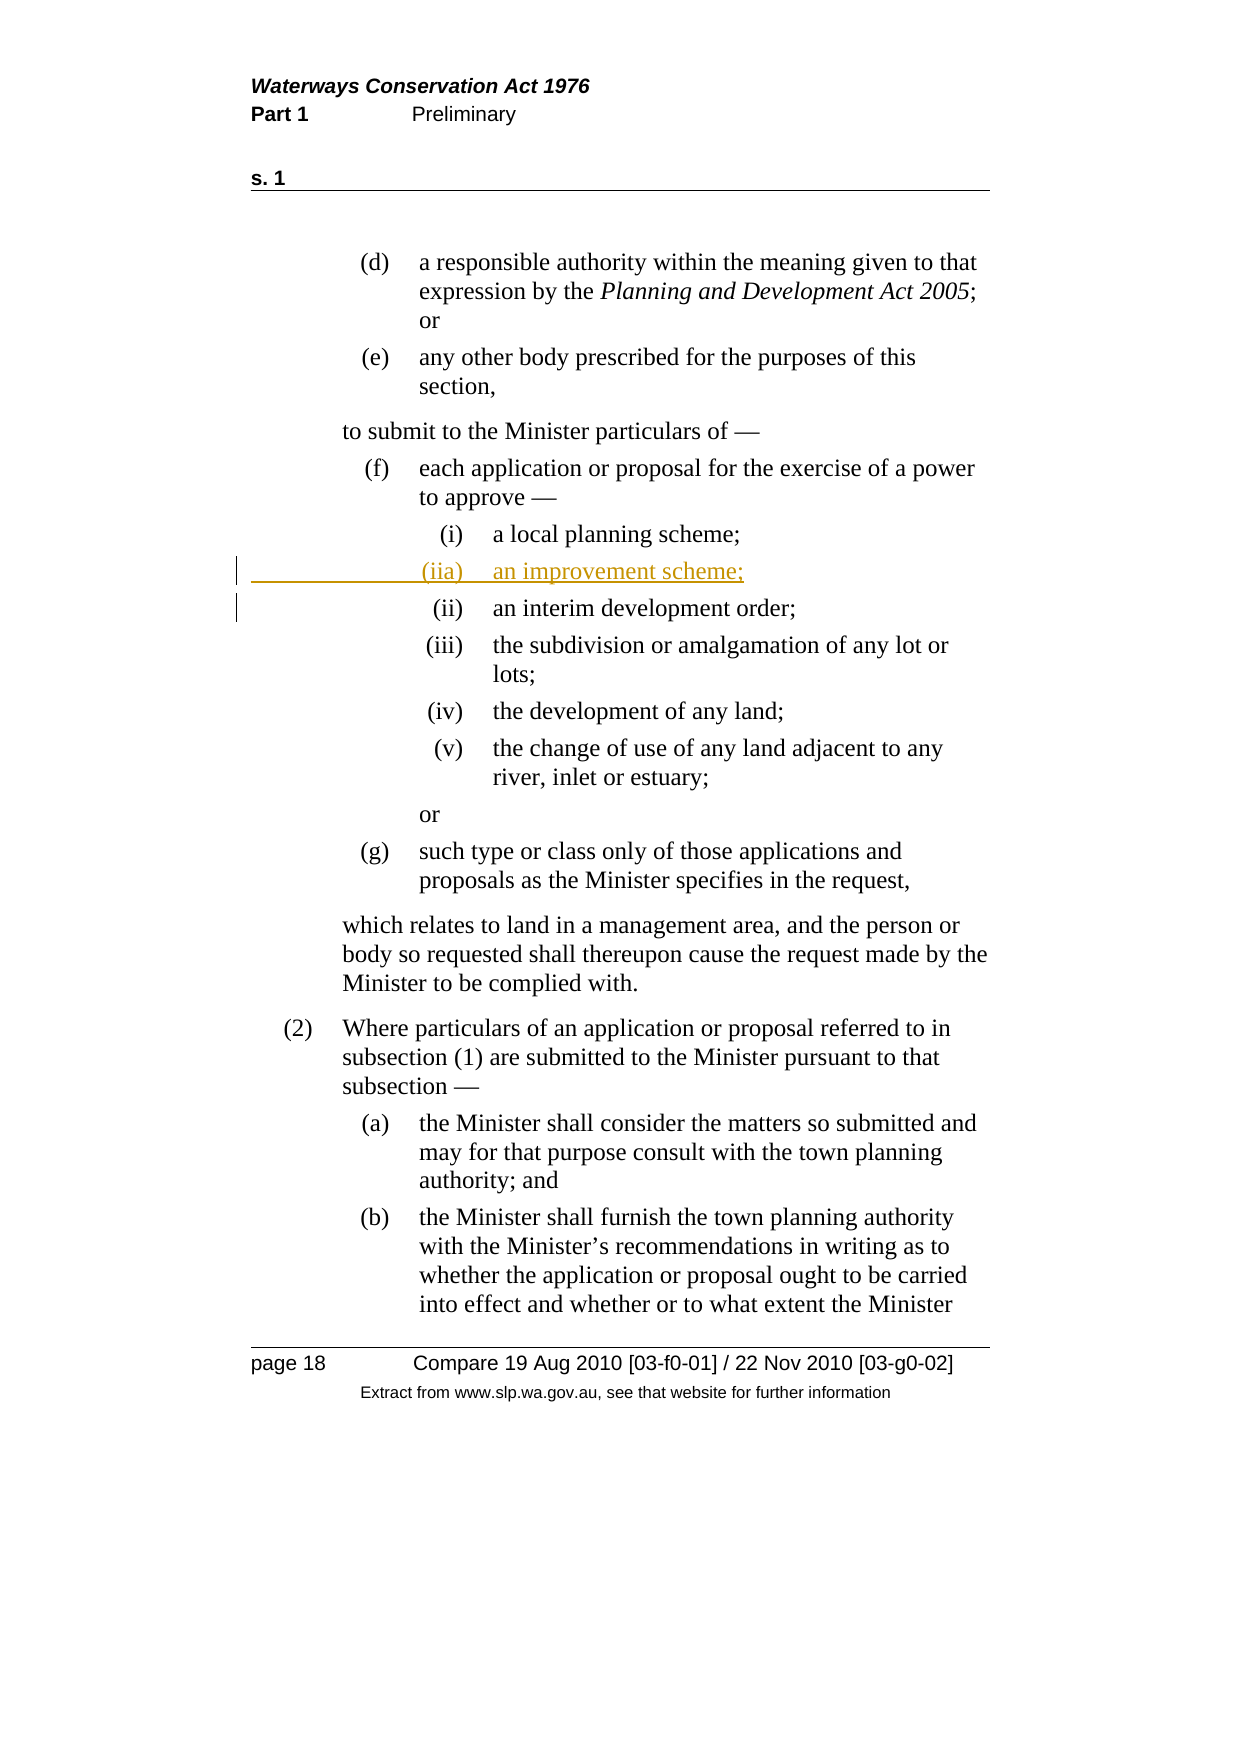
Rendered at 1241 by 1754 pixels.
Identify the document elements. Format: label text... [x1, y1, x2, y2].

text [251, 1202, 990, 1317]
text (2) Where particulars of an application or proposal referred to in subsection (1) are submitted to the Minister pursuant to that subsection — [251, 1013, 990, 1099]
text (v) the change of use of any land adjacent to any river, inlet or estuary; [251, 733, 990, 791]
text to submit to the Minister particulars of — [251, 416, 990, 445]
text (ii) an interim development order; [251, 593, 990, 622]
text (f) each application or proposal for the exercise of a power to approve — [251, 453, 990, 511]
text (a) the Minister shall consider the matters so submitted and may for that purpose consult with the town planning authority; and [251, 1108, 990, 1194]
text (i) a local planning scheme; [251, 519, 990, 548]
text (iii) the subdivision or amalgamation of any lot or lots; [251, 630, 990, 688]
text (d) a responsible authority within the meaning given to that expression by the Planning and Development Act 2005; or [251, 247, 990, 334]
text (g) such type or class only of those applications and proposals as the Minister specifies in the request, [251, 836, 990, 894]
text (iv) the development of any land; [251, 696, 990, 725]
text which relates to land in a management area, and the person or body so requested shall thereupon cause the request made by the Minister to be complied with. [251, 910, 990, 997]
text (e) any other body prescribed for the purposes of this section, [251, 342, 990, 399]
text or [251, 799, 990, 828]
